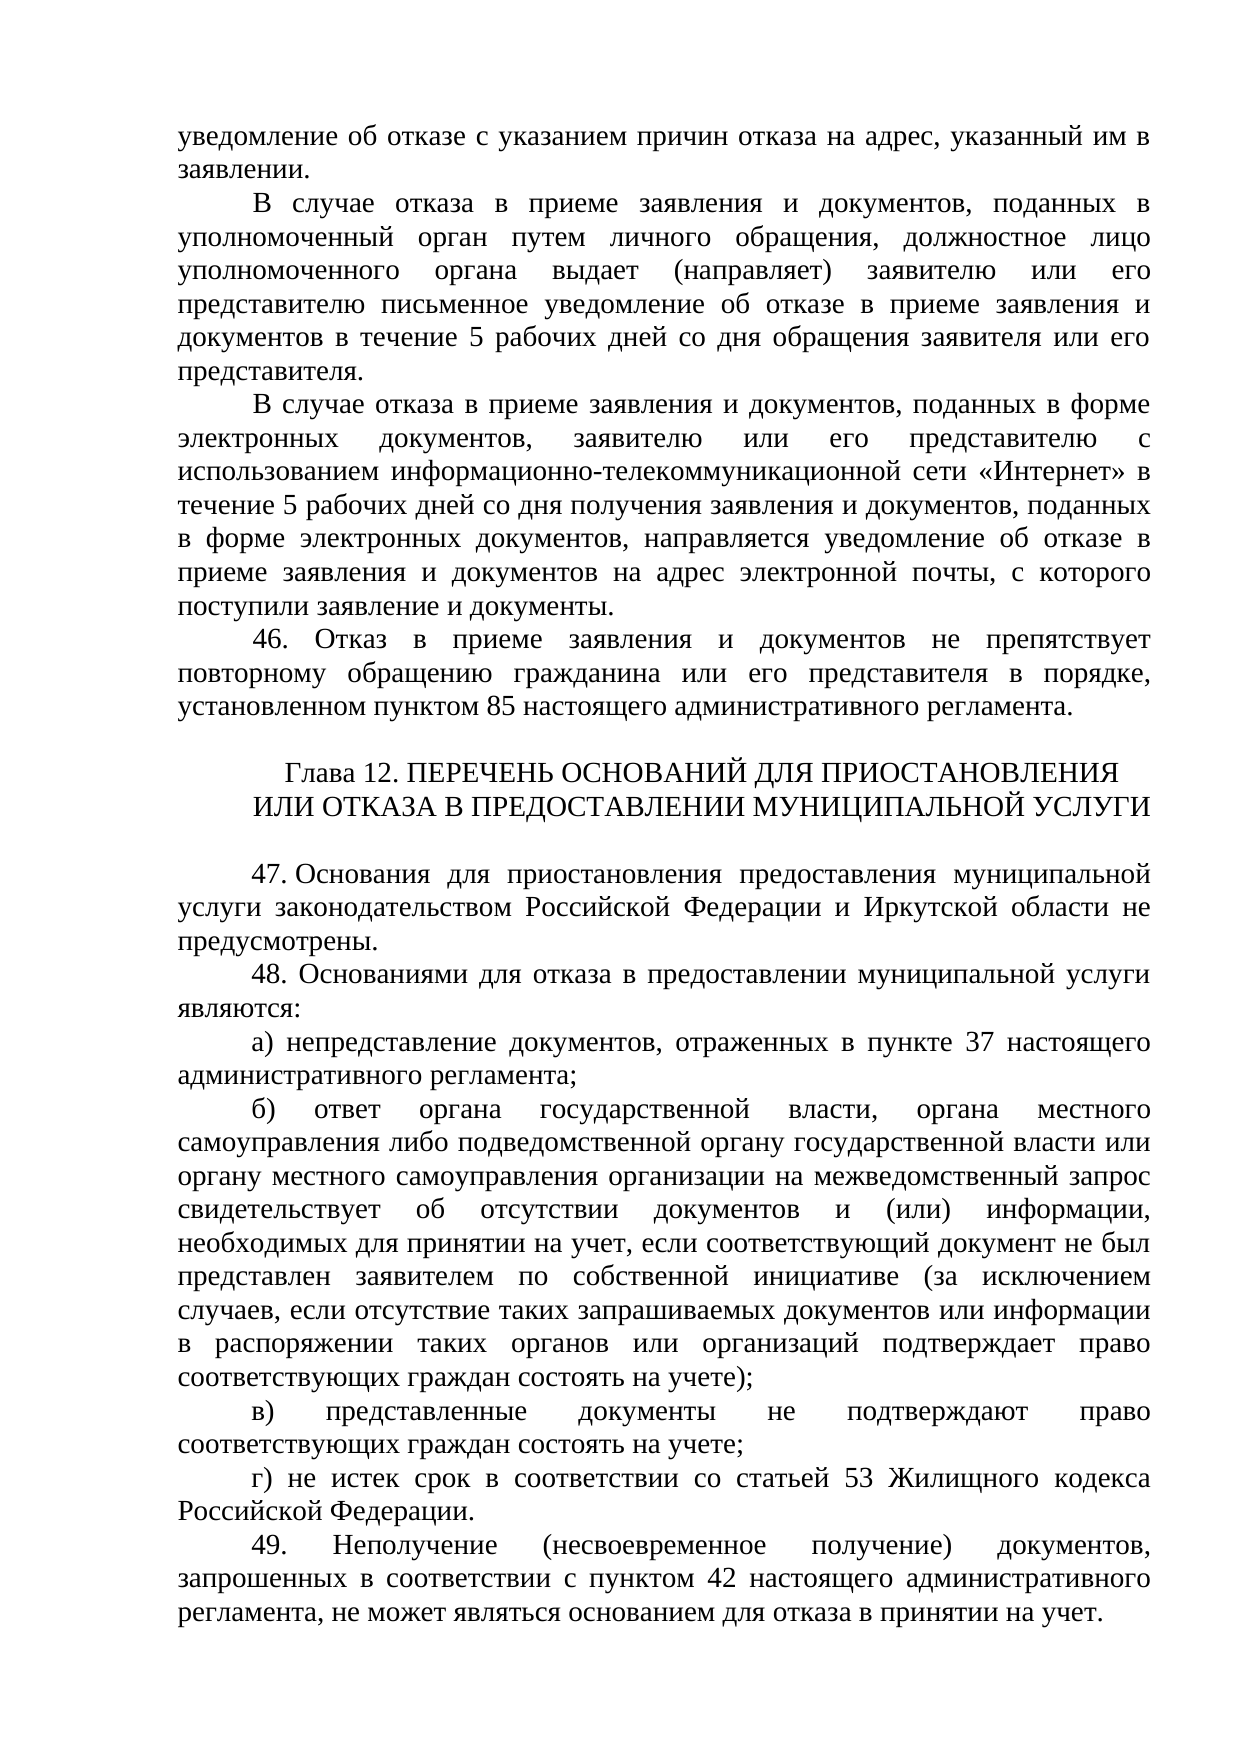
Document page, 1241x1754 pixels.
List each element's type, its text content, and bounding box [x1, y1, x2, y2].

text в) представленные документы не подтверждают право соответствующих граждан состоять на учете; [177, 1393, 1152, 1460]
text В случае отказа в приеме заявления и документов, поданных в форме электронных документов, заявителю или его представителю с использованием информационно-телекоммуникационной сети «Интернет» в течение 5 рабочих дней со дня получения заявления и документов, поданных в форме электронных документов, направляется уведомление об отказе в приеме заявления и документов на адрес электронной почты, с которого поступили заявление и документы. [177, 386, 1152, 621]
text 48. Основаниями для отказа в предоставлении муниципальной услуги являются: [177, 957, 1152, 1024]
text В случае отказа в приеме заявления и документов, поданных в уполномоченный орган путем личного обращения, должностное лицо уполномоченного органа выдает (направляет) заявителю или его представителю письменное уведомление об отказе в приеме заявления и документов в течение 5 рабочих дней со дня обращения заявителя или его представителя. [177, 185, 1152, 386]
text 49. Неполучение (несвоевременное получение) документов, запрошенных в соответствии с пунктом 42 настоящего административного регламента, не может являться основанием для отказа в принятии на учет. [177, 1527, 1152, 1627]
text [177, 118, 1152, 185]
text Глава 12. ПЕРЕЧЕНЬ ОСНОВАНИЙ ДЛЯ ПРИОСТАНОВЛЕНИЯ [177, 755, 1152, 789]
text б) ответ органа государственной власти, органа местного самоуправления либо подведомственной органу государственной власти или органу местного самоуправления организации на межведомственный запрос свидетельствует об отсутствии документов и (или) информации, необходимых для принятии на учет, если соответствующий документ не был представлен заявителем по собственной инициативе (за исключением случаев, если отсутствие таких запрашиваемых документов или информации в распоряжении таких органов или организаций подтверждает право соответствующих граждан состоять на учете); [177, 1091, 1152, 1393]
text 47. Основания для приостановления предоставления муниципальной услуги законодательством Российской Федерации и Иркутской области не предусмотрены. [177, 856, 1152, 957]
text ИЛИ ОТКАЗА В ПРЕДОСТАВЛЕНИИ МУНИЦИПАЛЬНОЙ УСЛУГИ [177, 789, 1152, 822]
text а) непредставление документов, отраженных в пункте 37 настоящего административного регламента; [177, 1024, 1152, 1091]
text 46. Отказ в приеме заявления и документов не препятствует повторному обращению гражданина или его представителя в порядке, установленном пунктом 85 настоящего административного регламента. [177, 621, 1152, 722]
text г) не истек срок в соответствии со статьей 53 Жилищного кодекса Российской Федерации. [177, 1460, 1152, 1527]
